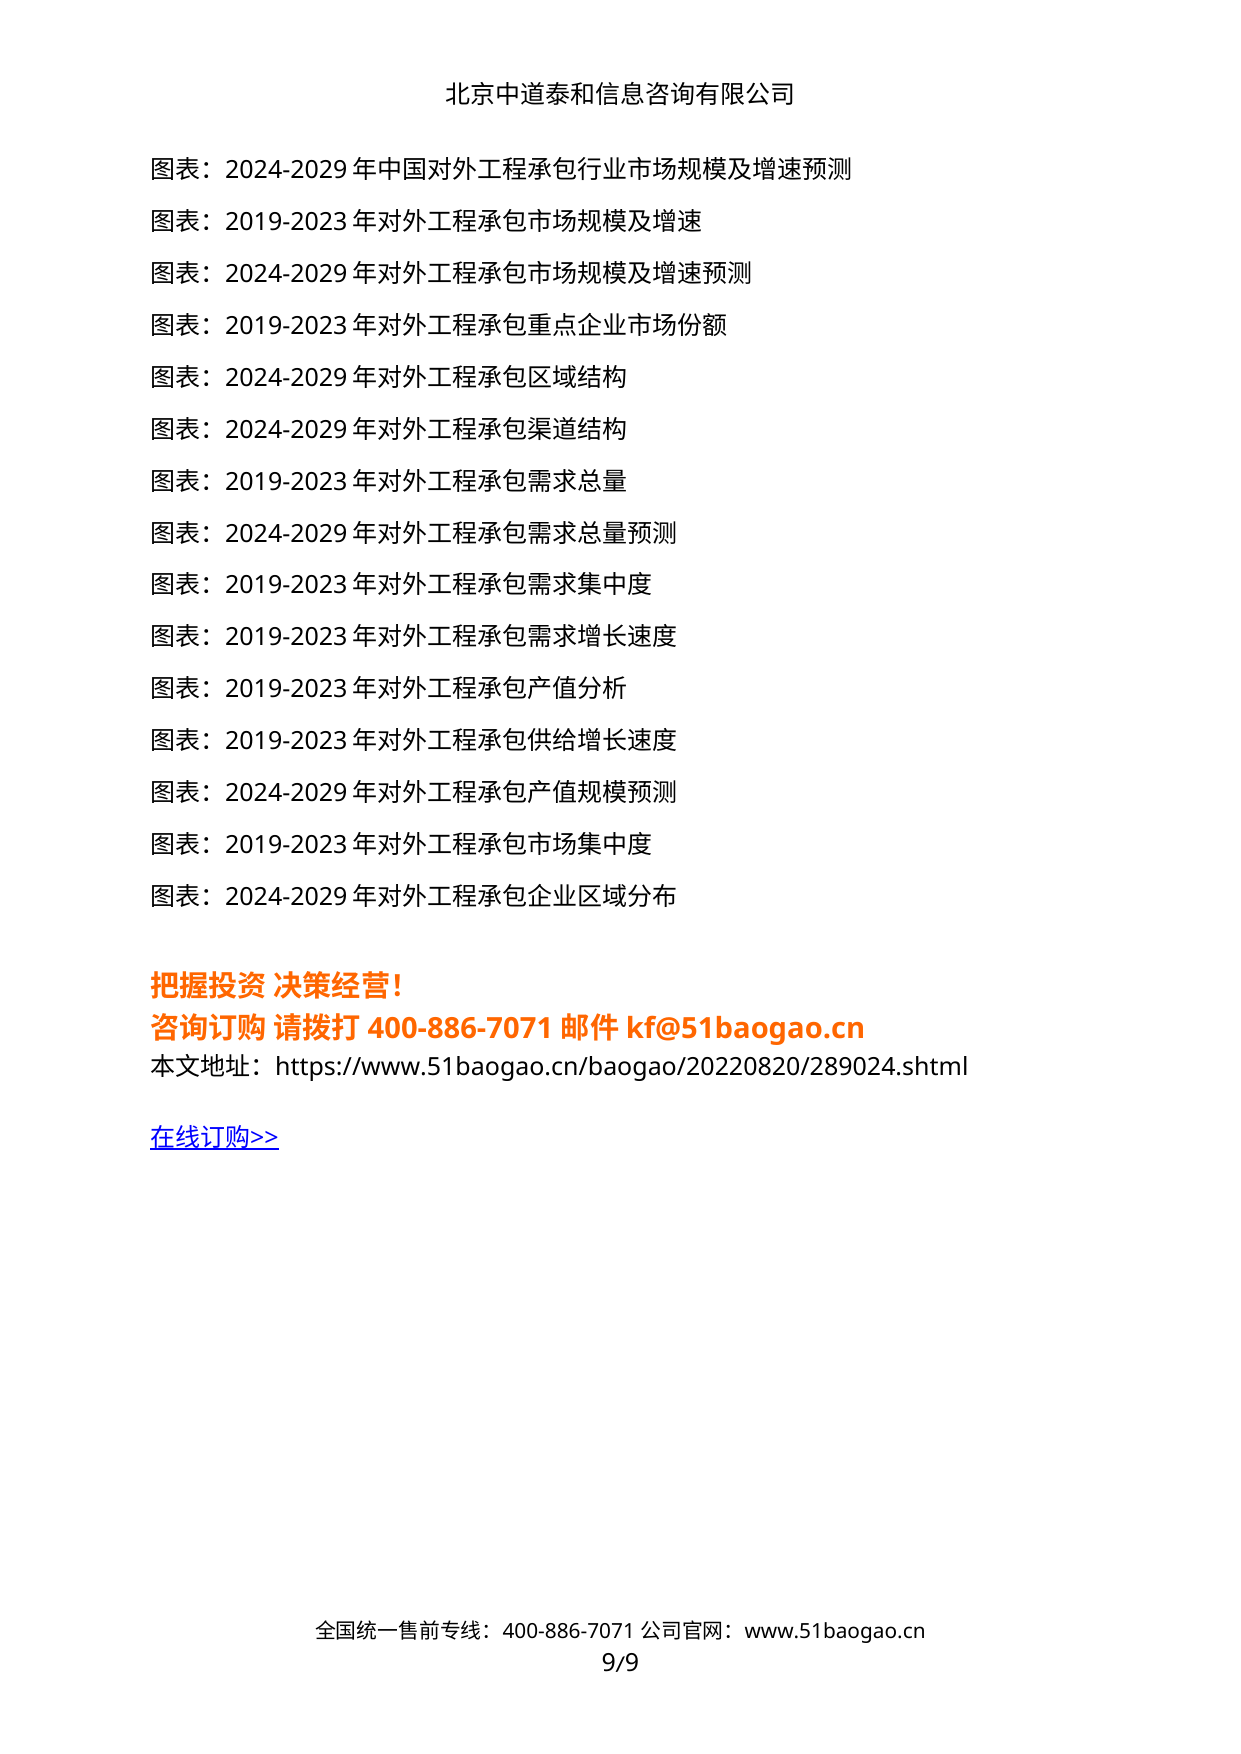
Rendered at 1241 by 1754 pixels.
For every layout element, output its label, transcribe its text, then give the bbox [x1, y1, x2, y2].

text 图表：2024-2029年对外工程承包市场规模及增速预测 [150, 254, 1090, 290]
text 图表：2024-2029年中国对外工程承包行业市场规模及增速预测 [150, 150, 1090, 186]
text 图表：2024-2029年对外工程承包区域结构 [150, 357, 1090, 394]
text 图表：2024-2029年对外工程承包企业区域分布 [150, 876, 1090, 912]
text 图表：2024-2029年对外工程承包需求总量预测 [150, 513, 1090, 549]
text 把握投资 决策经营！咨询订购 请拨打 400-886-7071 邮件 kf@51baogao.cn本文地址：https://www.51baogao.cn/baogao/20220820/289024.shtml [150, 928, 1090, 1083]
text 图表：2019-2023年对外工程承包产值分析 [150, 669, 1090, 705]
text 图表：2019-2023年对外工程承包需求集中度 [150, 565, 1090, 601]
text 图表：2019-2023年对外工程承包需求总量 [150, 461, 1090, 497]
text 图表：2024-2029年对外工程承包渠道结构 [150, 409, 1090, 446]
text 图表：2019-2023年对外工程承包市场规模及增速 [150, 202, 1090, 238]
text 在线订购>> [150, 1083, 1090, 1153]
text 图表：2019-2023年对外工程承包需求增长速度 [150, 617, 1090, 653]
text 图表：2019-2023年对外工程承包重点企业市场份额 [150, 306, 1090, 342]
text 图表：2024-2029年对外工程承包产值规模预测 [150, 772, 1090, 809]
text 图表：2019-2023年对外工程承包市场集中度 [150, 824, 1090, 861]
text 图表：2019-2023年对外工程承包供给增长速度 [150, 721, 1090, 757]
